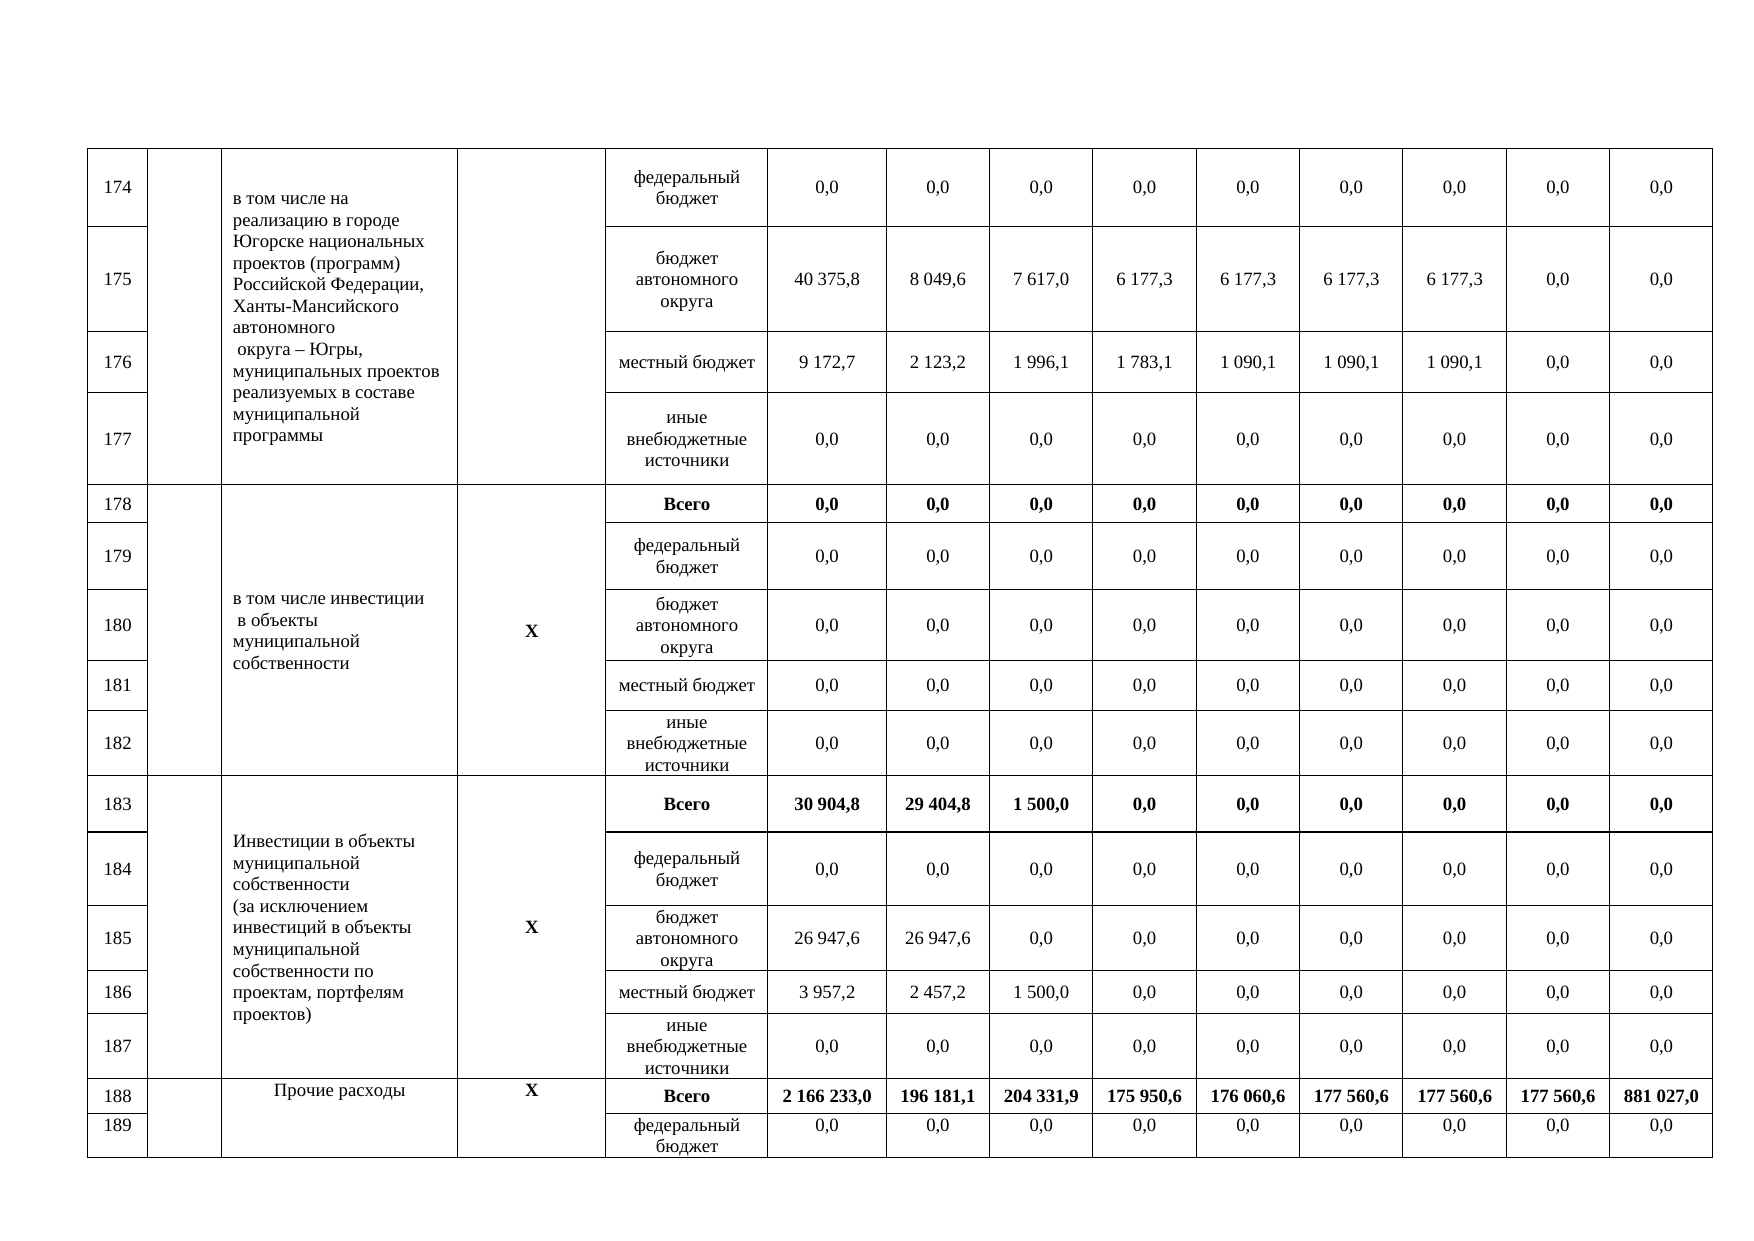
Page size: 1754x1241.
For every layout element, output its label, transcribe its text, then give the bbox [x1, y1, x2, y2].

table_cell 187 [88, 1014, 147, 1078]
table_cell 0,0 [1093, 1014, 1196, 1078]
table_cell 177 560,6 [1403, 1079, 1506, 1113]
table_cell 0,0 [990, 1014, 1092, 1078]
table_cell 0,0 [1507, 776, 1609, 831]
table_cell 0,0 [990, 711, 1092, 775]
table_cell 0,0 [1507, 149, 1609, 226]
table_cell 178 [88, 485, 147, 522]
table_cell 40 375,8 [768, 227, 886, 331]
table_cell 0,0 [1403, 485, 1506, 522]
table_cell бюджет автономного округа [606, 906, 767, 970]
table_cell федеральный бюджет [606, 1114, 767, 1157]
table_cell [148, 149, 221, 484]
table_cell 0,0 [990, 149, 1092, 226]
table_cell 0,0 [887, 1014, 989, 1078]
table_cell 0,0 [1197, 590, 1299, 659]
table_cell 0,0 [1300, 906, 1402, 970]
table_cell 0,0 [1093, 661, 1196, 709]
table_cell 1 500,0 [990, 971, 1092, 1012]
table_cell 0,0 [1507, 711, 1609, 775]
table_cell 0,0 [1507, 523, 1609, 589]
table_cell 0,0 [1197, 906, 1299, 970]
table_cell 0,0 [1610, 393, 1712, 484]
table_cell 177 560,6 [1300, 1079, 1402, 1113]
table_cell 1 500,0 [990, 776, 1092, 831]
table_cell 0,0 [1507, 906, 1609, 970]
table_cell 0,0 [768, 1114, 886, 1157]
table_cell 0,0 [768, 1014, 886, 1078]
table_cell местный бюджет [606, 332, 767, 392]
table_cell 188 [88, 1079, 147, 1113]
table_cell 0,0 [1197, 971, 1299, 1012]
table_cell 0,0 [1093, 393, 1196, 484]
table_cell 0,0 [1610, 833, 1712, 904]
table_cell 0,0 [1197, 393, 1299, 484]
table_cell иные внебюджетные источники [606, 1014, 767, 1078]
table_cell федеральный бюджет [606, 833, 767, 904]
table_cell 0,0 [1610, 711, 1712, 775]
table_cell 0,0 [1403, 590, 1506, 659]
table_cell 0,0 [887, 661, 989, 709]
table_cell 0,0 [1093, 776, 1196, 831]
table_cell Прочие расходы [222, 1079, 457, 1157]
table_cell 0,0 [1300, 776, 1402, 831]
table_cell 0,0 [1507, 332, 1609, 392]
table_cell 0,0 [990, 1114, 1092, 1157]
table_cell Всего [606, 776, 767, 831]
table_cell 0,0 [1610, 590, 1712, 659]
table_cell 0,0 [990, 523, 1092, 589]
table_cell 0,0 [768, 485, 886, 522]
table_cell 0,0 [1403, 906, 1506, 970]
table_cell 196 181,1 [887, 1079, 989, 1113]
table_cell 0,0 [1197, 833, 1299, 904]
table_cell 0,0 [1300, 1014, 1402, 1078]
table_cell 26 947,6 [887, 906, 989, 970]
table_cell 0,0 [1300, 393, 1402, 484]
table_cell 180 [88, 590, 147, 659]
table_cell 0,0 [1197, 776, 1299, 831]
table_cell 0,0 [1300, 1114, 1402, 1157]
table_cell 0,0 [1507, 590, 1609, 659]
table_cell 0,0 [887, 1114, 989, 1157]
table_cell 183 [88, 776, 147, 831]
table_cell 181 [88, 661, 147, 709]
table_cell 0,0 [1403, 393, 1506, 484]
table_cell 0,0 [887, 393, 989, 484]
table_cell Х [458, 776, 605, 1078]
table_cell 0,0 [1197, 523, 1299, 589]
table_cell 0,0 [1507, 1114, 1609, 1157]
table_cell 0,0 [1610, 971, 1712, 1012]
table_cell Х [458, 149, 605, 484]
table_cell 2 457,2 [887, 971, 989, 1012]
table_cell 0,0 [1403, 971, 1506, 1012]
table_cell 0,0 [1197, 1014, 1299, 1078]
table_cell 2 166 233,0 [768, 1079, 886, 1113]
table_cell 7 617,0 [990, 227, 1092, 331]
table_cell 0,0 [1610, 1014, 1712, 1078]
table_cell 0,0 [1093, 590, 1196, 659]
table_cell 182 [88, 711, 147, 775]
table_cell 0,0 [1610, 485, 1712, 522]
table_cell 0,0 [768, 393, 886, 484]
table_cell 175 950,6 [1093, 1079, 1196, 1113]
table_cell 0,0 [887, 149, 989, 226]
table_cell 0,0 [1403, 776, 1506, 831]
table_cell бюджет автономного округа [606, 590, 767, 659]
table_cell 0,0 [1300, 590, 1402, 659]
table_cell [148, 485, 221, 775]
table_cell 0,0 [1197, 149, 1299, 226]
table_cell 0,0 [1610, 332, 1712, 392]
table_cell 0,0 [1403, 711, 1506, 775]
table_cell 189 [88, 1114, 147, 1157]
table_cell 186 [88, 971, 147, 1012]
table_cell 881 027,0 [1610, 1079, 1712, 1113]
table_cell 0,0 [990, 906, 1092, 970]
table_cell 0,0 [1403, 661, 1506, 709]
table_cell 3 957,2 [768, 971, 886, 1012]
table_cell 0,0 [768, 590, 886, 659]
table_cell 0,0 [1610, 1114, 1712, 1157]
table_cell 0,0 [1610, 776, 1712, 831]
table_cell Всего [606, 1079, 767, 1113]
table_cell 0,0 [1197, 1114, 1299, 1157]
table_cell 0,0 [1093, 711, 1196, 775]
table_cell 0,0 [1507, 485, 1609, 522]
table_cell 0,0 [1093, 523, 1196, 589]
table_cell 0,0 [990, 393, 1092, 484]
table_cell 0,0 [1610, 227, 1712, 331]
table_cell 0,0 [1403, 149, 1506, 226]
table_cell 0,0 [1403, 1114, 1506, 1157]
table_cell 0,0 [1507, 393, 1609, 484]
table_cell иные внебюджетные источники [606, 393, 767, 484]
table_cell 0,0 [887, 523, 989, 589]
table_cell 177 [88, 393, 147, 484]
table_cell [222, 149, 457, 484]
table_cell местный бюджет [606, 971, 767, 1012]
table_cell 9 172,7 [768, 332, 886, 392]
table_cell 0,0 [887, 590, 989, 659]
table_cell 26 947,6 [768, 906, 886, 970]
table_cell 0,0 [1300, 711, 1402, 775]
table_cell 0,0 [1300, 485, 1402, 522]
table_cell 0,0 [1093, 1114, 1196, 1157]
table_cell 0,0 [768, 149, 886, 226]
table_cell 0,0 [1300, 661, 1402, 709]
table_cell 0,0 [887, 485, 989, 522]
table_cell 0,0 [1507, 971, 1609, 1012]
table_cell Х [458, 485, 605, 775]
table_cell в том числе инвестиции в объекты муниципальной собственности [222, 485, 457, 775]
table_cell 0,0 [887, 833, 989, 904]
table_cell 0,0 [990, 833, 1092, 904]
table_cell Инвестиции в объекты муниципальной собственности (за исключением инвестиций в объекты муниципальной собственности по проектам, портфелям проектов) [222, 776, 457, 1078]
table_cell 0,0 [768, 711, 886, 775]
table_cell 0,0 [1610, 906, 1712, 970]
table_cell 1 090,1 [1197, 332, 1299, 392]
table_cell бюджет автономного округа [606, 227, 767, 331]
table_cell 0,0 [1197, 661, 1299, 709]
table_cell 0,0 [1197, 485, 1299, 522]
table_cell 0,0 [768, 661, 886, 709]
table_cell 1 090,1 [1403, 332, 1506, 392]
table_cell 176 060,6 [1197, 1079, 1299, 1113]
table_cell 0,0 [1403, 1014, 1506, 1078]
table_cell 185 [88, 906, 147, 970]
table_cell федеральный бюджет [606, 523, 767, 589]
table_cell 184 [88, 833, 147, 904]
table_cell 0,0 [1300, 833, 1402, 904]
table_cell 177 560,6 [1507, 1079, 1609, 1113]
table_cell 0,0 [1403, 833, 1506, 904]
table_cell 0,0 [1300, 971, 1402, 1012]
table_cell 0,0 [1610, 661, 1712, 709]
table_cell 179 [88, 523, 147, 589]
table_cell 0,0 [1197, 711, 1299, 775]
table_cell 174 [88, 149, 147, 226]
table_cell 0,0 [1093, 971, 1196, 1012]
table_cell 0,0 [1610, 523, 1712, 589]
table_cell 175 [88, 227, 147, 331]
table_cell 6 177,3 [1093, 227, 1196, 331]
table_cell 0,0 [990, 590, 1092, 659]
table_cell 1 996,1 [990, 332, 1092, 392]
table_cell 0,0 [1507, 661, 1609, 709]
table_cell 0,0 [1507, 1014, 1609, 1078]
table_cell федеральный бюджет [606, 149, 767, 226]
table_cell 2 123,2 [887, 332, 989, 392]
table_cell 0,0 [887, 711, 989, 775]
table_cell 0,0 [1093, 485, 1196, 522]
table_cell 6 177,3 [1197, 227, 1299, 331]
table_cell 0,0 [1300, 523, 1402, 589]
table_cell [148, 776, 221, 1078]
table_cell 0,0 [1300, 149, 1402, 226]
table_cell 1 090,1 [1300, 332, 1402, 392]
table_cell 0,0 [990, 661, 1092, 709]
table_cell 0,0 [1507, 833, 1609, 904]
table_cell 0,0 [990, 485, 1092, 522]
table_cell 0,0 [1403, 523, 1506, 589]
table_cell 0,0 [1507, 227, 1609, 331]
table_cell 0,0 [768, 523, 886, 589]
table_cell 8 049,6 [887, 227, 989, 331]
table_cell [148, 1079, 221, 1157]
table_cell местный бюджет [606, 661, 767, 709]
table_cell 0,0 [1093, 149, 1196, 226]
table_cell 204 331,9 [990, 1079, 1092, 1113]
table_cell Всего [606, 485, 767, 522]
table_cell 0,0 [1093, 833, 1196, 904]
table_cell 176 [88, 332, 147, 392]
table_cell 6 177,3 [1300, 227, 1402, 331]
table_cell 6 177,3 [1403, 227, 1506, 331]
table_cell Х [458, 1079, 605, 1157]
table_cell 0,0 [1093, 906, 1196, 970]
table_cell 29 404,8 [887, 776, 989, 831]
table_cell 1 783,1 [1093, 332, 1196, 392]
table_cell иные внебюджетные источники [606, 711, 767, 775]
table_cell 30 904,8 [768, 776, 886, 831]
table_cell 0,0 [768, 833, 886, 904]
table_cell 0,0 [1610, 149, 1712, 226]
